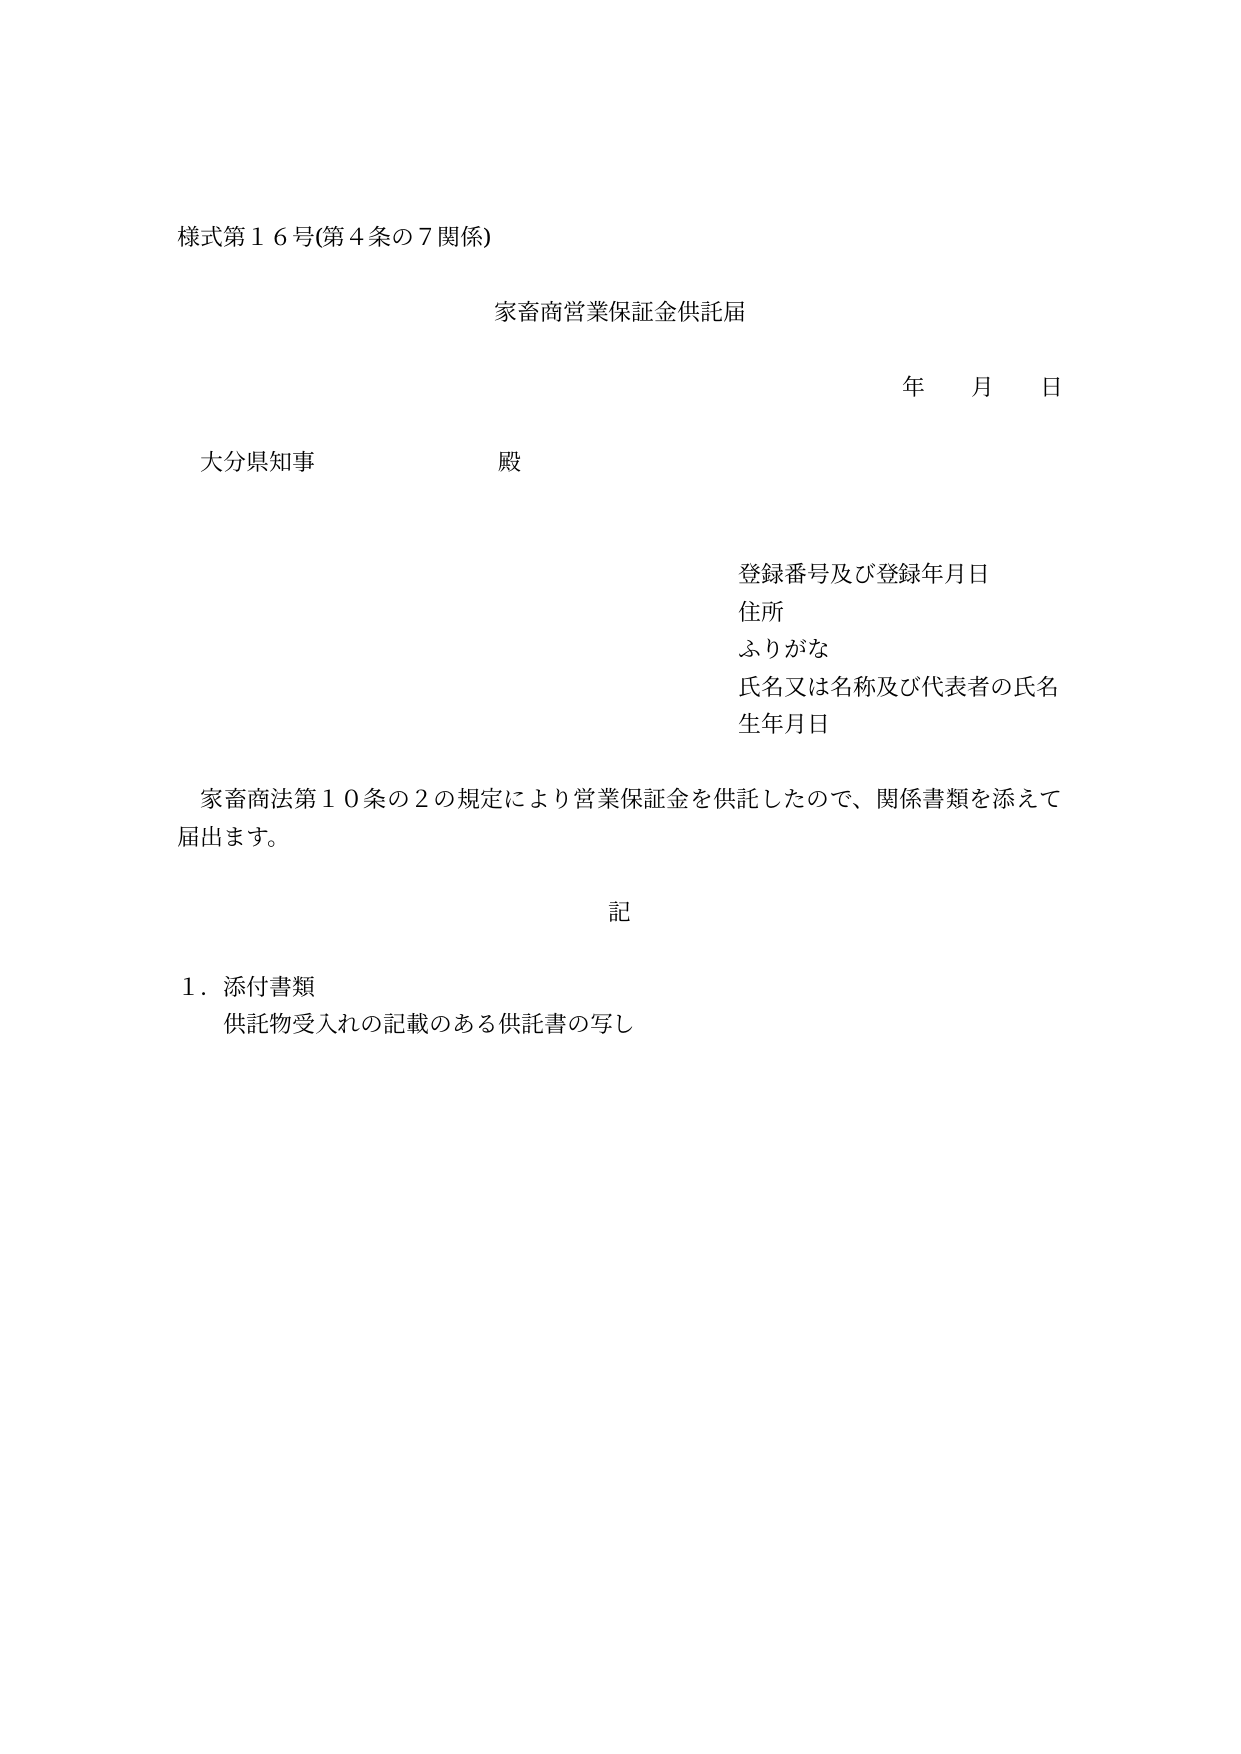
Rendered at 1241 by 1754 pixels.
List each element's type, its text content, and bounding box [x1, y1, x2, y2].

text １．添付書類 [177, 967, 1063, 1004]
text 家畜商法第１０条の２の規定により営業保証金を供託したので、関係書類を添えて届出ます。 [177, 779, 1063, 854]
text 住所 [177, 592, 1063, 629]
text 生年月日 [177, 704, 1063, 742]
text 様式第１６号(第４条の７関係) [177, 217, 1063, 254]
text ふりがな [177, 629, 1063, 667]
text 氏名又は名称及び代表者の氏名 [177, 667, 1063, 704]
text 供託物受入れの記載のある供託書の写し [177, 1004, 1063, 1042]
text 登録番号及び登録年月日 [177, 554, 1063, 592]
text 記 [177, 892, 1063, 929]
text 家畜商営業保証金供託届 [177, 292, 1063, 329]
text 年 月 日 [177, 367, 1063, 404]
text 大分県知事 殿 [177, 442, 1063, 479]
